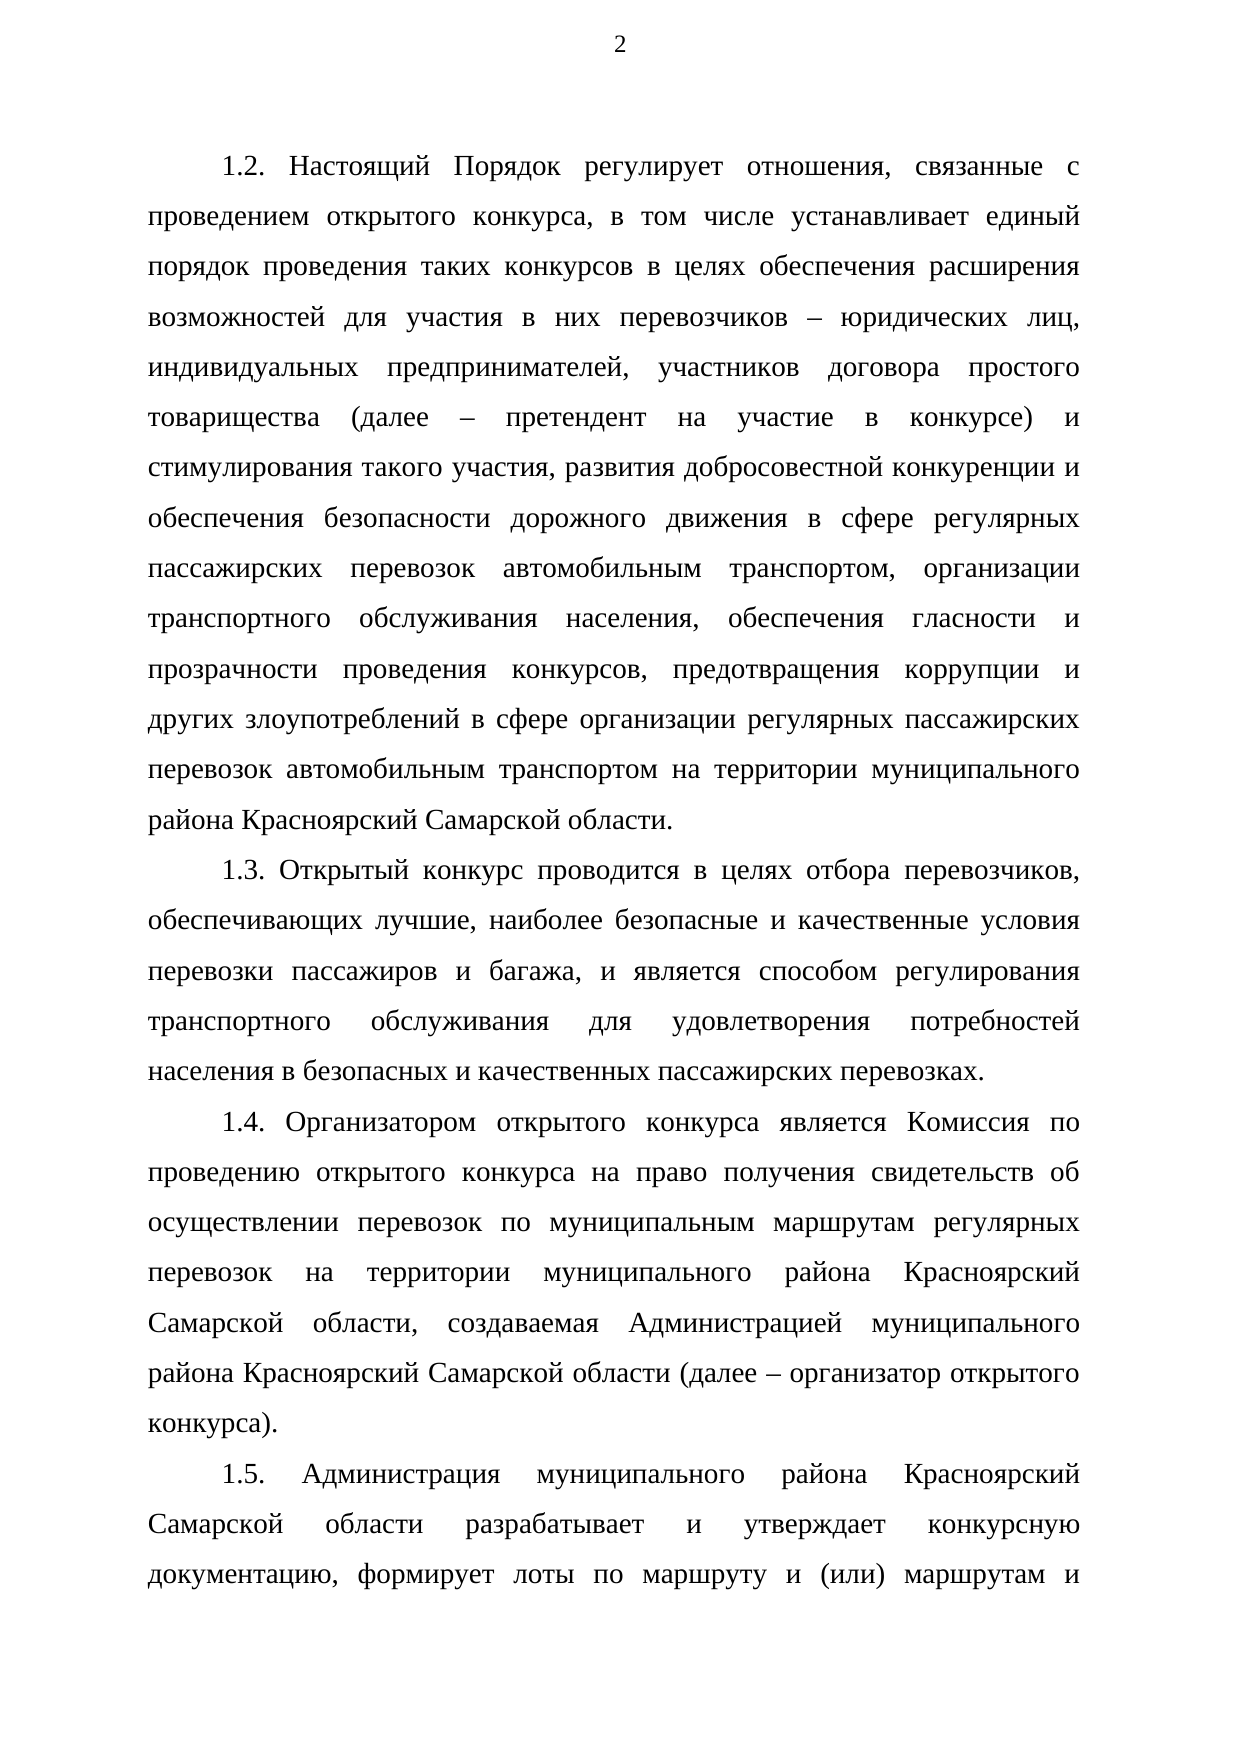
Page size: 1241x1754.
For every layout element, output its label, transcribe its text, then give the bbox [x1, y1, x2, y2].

text 1.4. Организатором открытого конкурса является Комиссия по проведению открытого конкурса на право получения свидетельств об осуществлении перевозок по муниципальным маршрутам регулярных перевозок на территории муниципального района Красноярский Самарской области, создаваемая Администрацией муниципального района Красноярский Самарской области (далее – организатор открытого конкурса). [148, 1104, 1081, 1439]
text 1.3. Открытый конкурс проводится в целях отбора перевозчиков, обеспечивающих лучшие, наиболее безопасные и качественные условия перевозки пассажиров и багажа, и является способом регулирования транспортного обслуживания для удовлетворения потребностей населения в безопасных и качественных пассажирских перевозках. [148, 852, 1081, 1087]
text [148, 1456, 1081, 1590]
text 1.2. Настоящий Порядок регулирует отношения, связанные с проведением открытого конкурса, в том числе устанавливает единый порядок проведения таких конкурсов в целях обеспечения расширения возможностей для участия в них перевозчиков – юридических лиц, индивидуальных предпринимателей, участников договора простого товарищества (далее – претендент на участие в конкурсе) и стимулирования такого участия, развития добросовестной конкуренции и обеспечения безопасности дорожного движения в сфере регулярных пассажирских перевозок автомобильным транспортом, организации транспортного обслуживания населения, обеспечения гласности и прозрачности проведения конкурсов, предотвращения коррупции и других злоупотреблений в сфере организации регулярных пассажирских перевозок автомобильным транспортом на территории муниципального района Красноярский Самарской области. [148, 148, 1081, 835]
